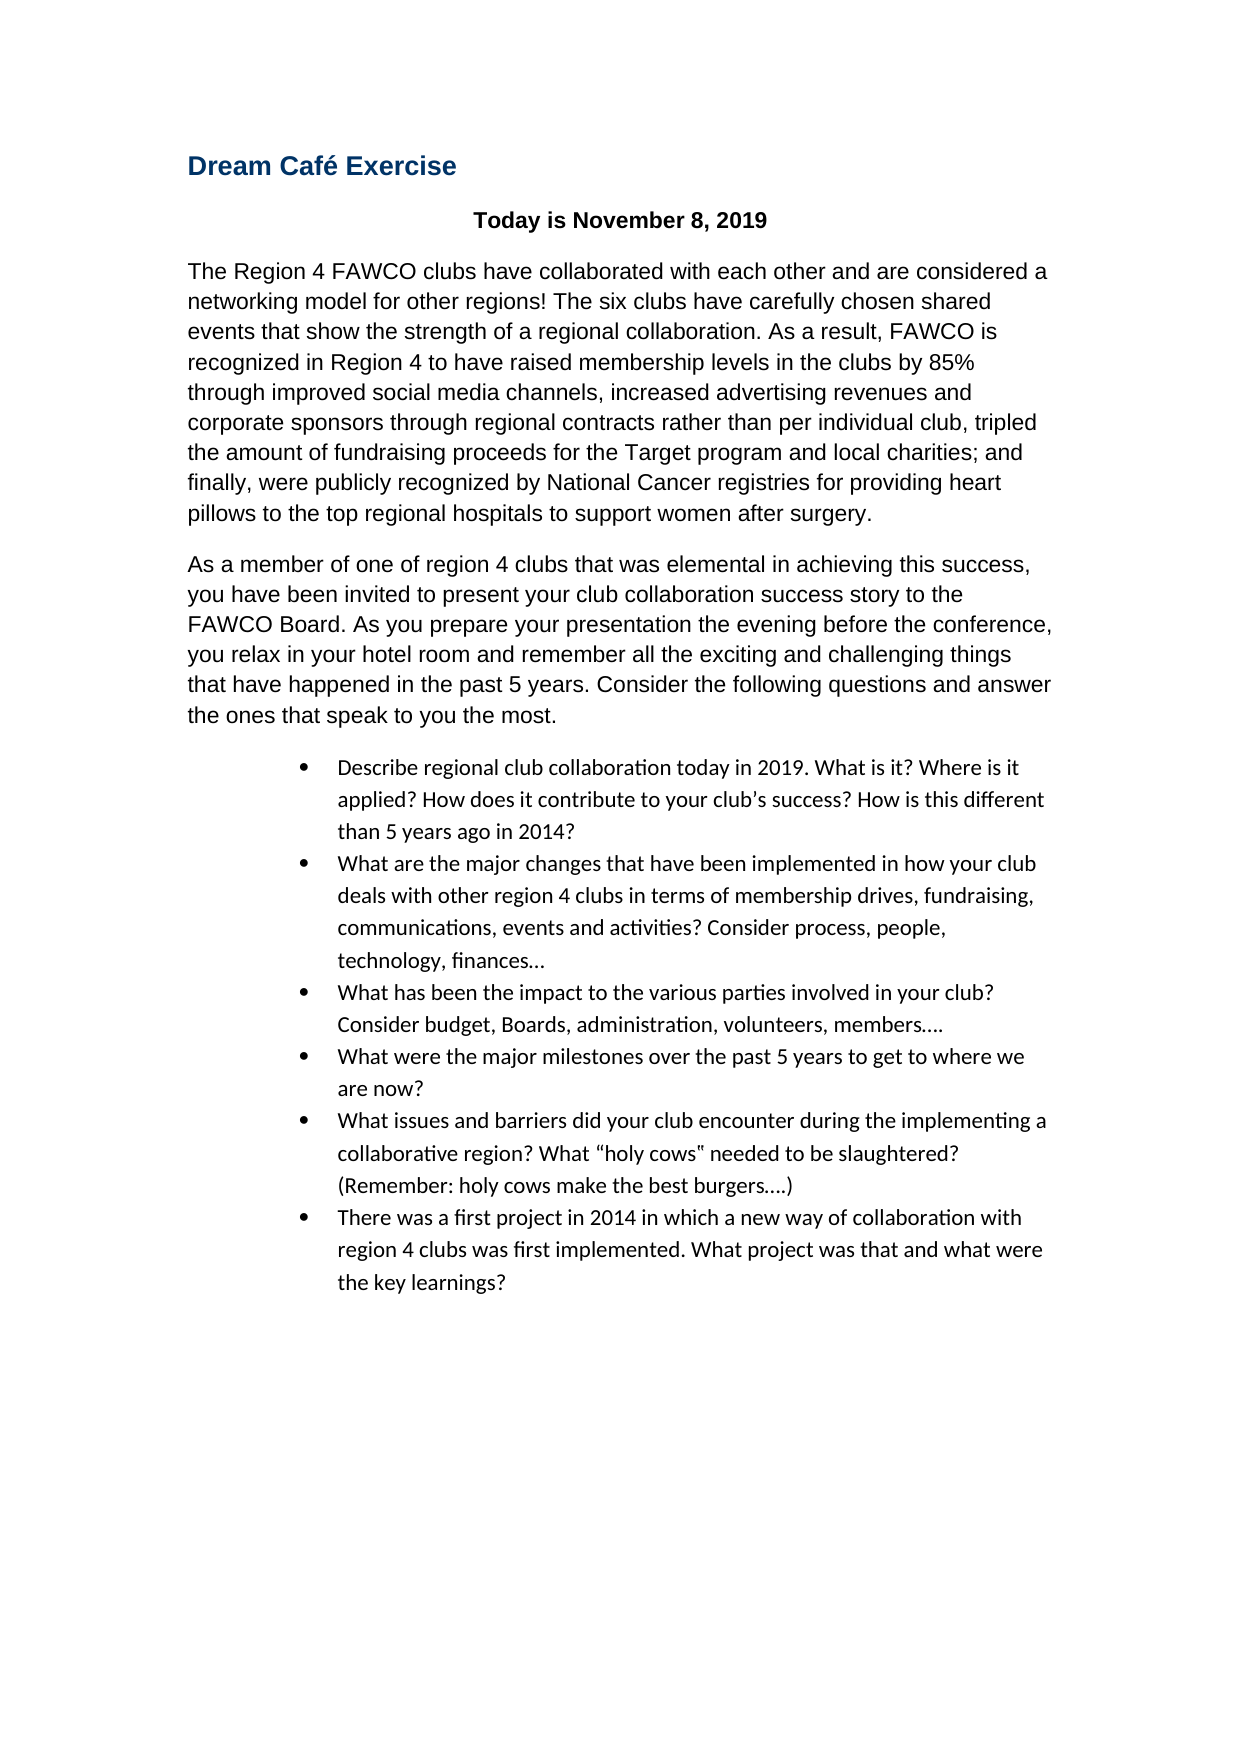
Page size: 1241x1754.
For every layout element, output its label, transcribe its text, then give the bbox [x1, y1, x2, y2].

list What are the major changes that have been implemented in how your club deals with other region 4 clubs in terms of membership drives, fundraising, communications, events and activities? Consider process, people, technology, finances… [300, 849, 1053, 974]
list What issues and barriers did your club encounter during the implementing a collaborative region? What “holy cows‟ needed to be slaughtered? (Remember: holy cows make the best burgers….) [300, 1107, 1053, 1199]
subtitle Dream Café Exercise [187, 150, 1053, 181]
list What were the major milestones over the past 5 years to get to where we are now? [300, 1042, 1053, 1102]
list What has been the impact to the various parties involved in your club? Consider budget, Boards, administration, volunteers, members…. [300, 978, 1053, 1038]
list Describe regional club collaboration today in 2019. What is it? Where is it applied? How does it contribute to your club’s success? How is this different than 5 years ago in 2014? [300, 753, 1053, 845]
text The Region 4 FAWCO clubs have collaborated with each other and are considered a networking model for other regions! The six clubs have carefully chosen shared events that show the strength of a regional collaboration. As a result, FAWCO is recognized in Region 4 to have raised membership levels in the clubs by 85% through improved social media channels, increased advertising revenues and corporate sponsors through regional contracts rather than per individual club, tripled the amount of fundraising proceeds for the Target program and local charities; and finally, were publicly recognized by National Cancer registries for providing heart pillows to the top regional hospitals to support women after surgery. [187, 258, 1053, 526]
text Today is November 8, 2019 [187, 207, 1053, 233]
list There was a first project in 2014 in which a new way of collaboration with region 4 clubs was first implemented. What project was that and what were the key learnings? [300, 1203, 1053, 1296]
text As a member of one of region 4 clubs that was elemental in achieving this success, you have been invited to present your club collaboration success story to the FAWCO Board. As you prepare your presentation the evening before the conference, you relax in your hotel room and remember all the exciting and challenging things that have happened in the past 5 years. Consider the following questions and answer the ones that speak to you the most. [187, 551, 1053, 728]
